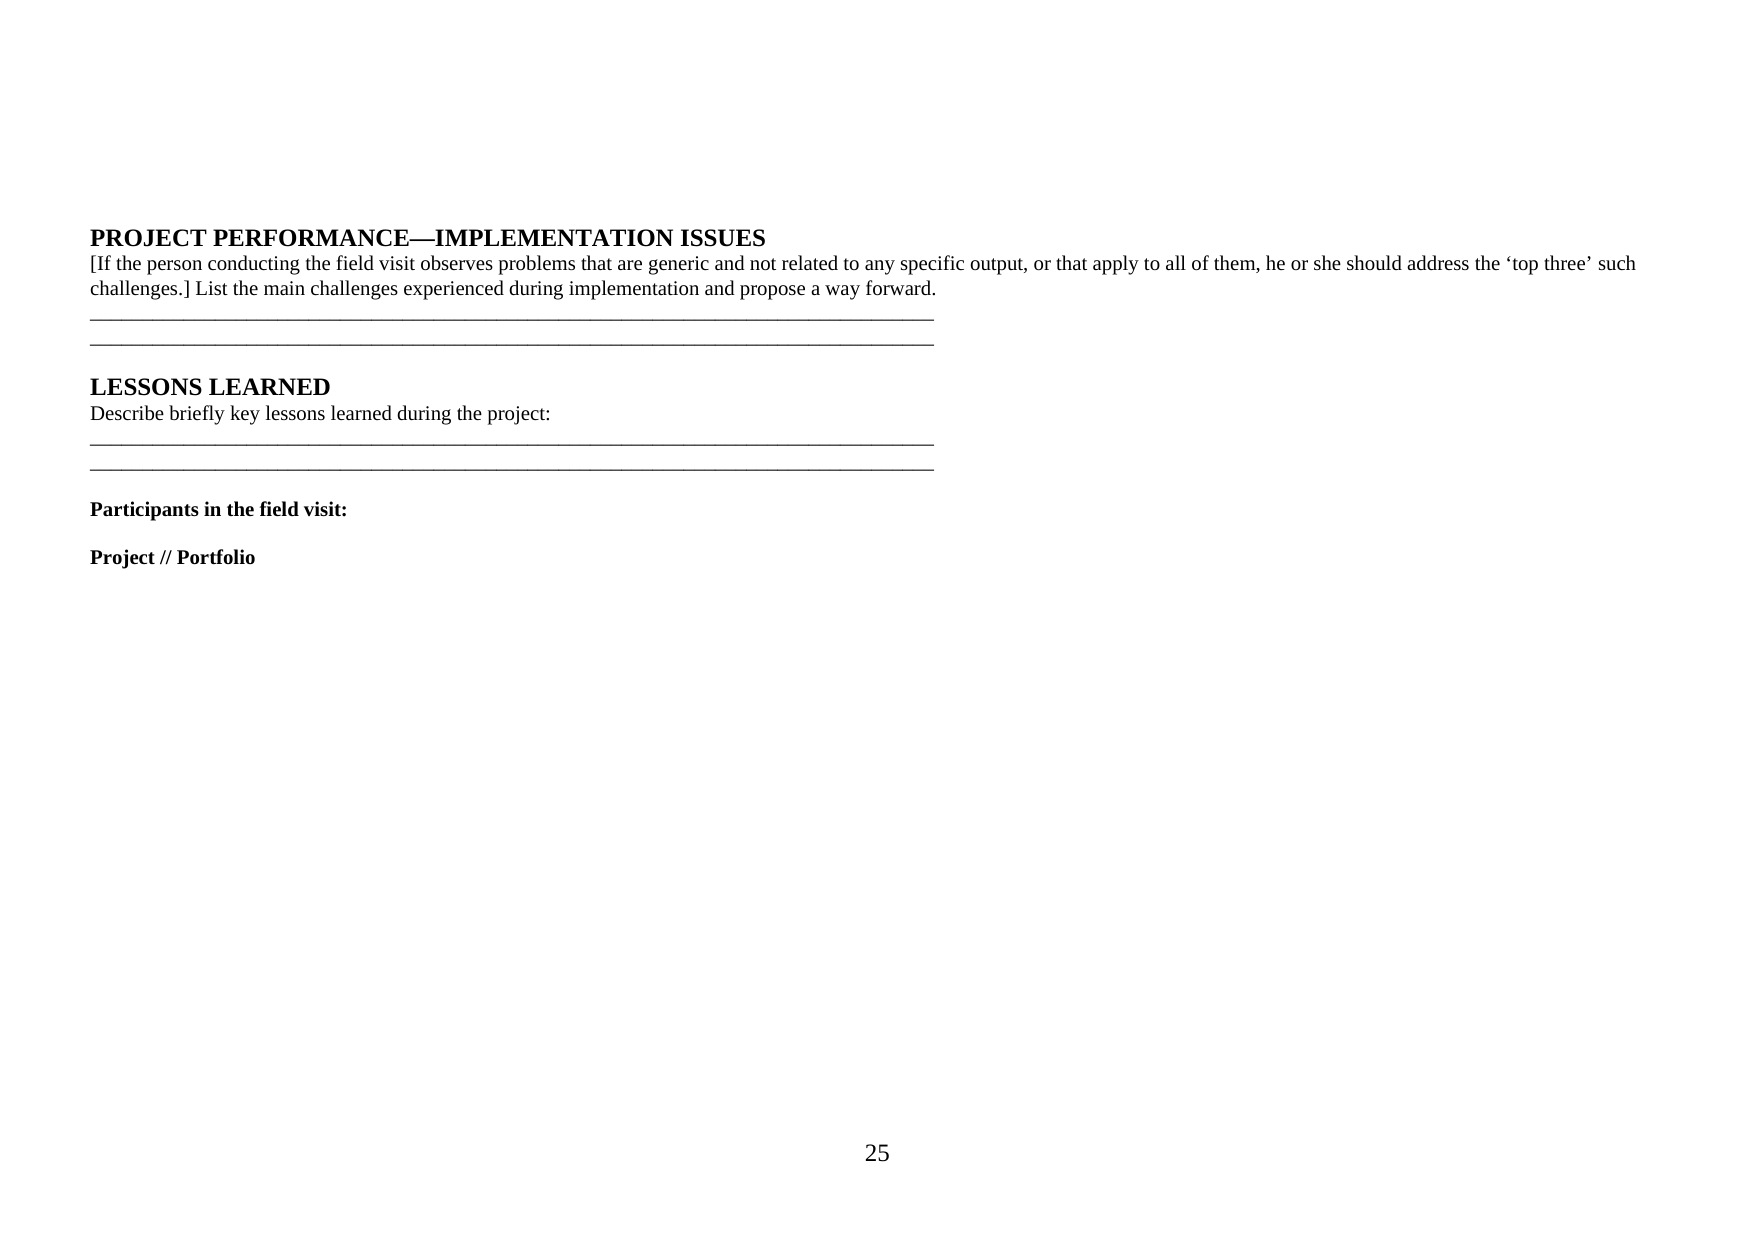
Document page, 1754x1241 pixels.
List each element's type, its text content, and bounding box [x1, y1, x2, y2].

text Participants in the field visit: [90, 497, 1664, 521]
text [If the person conducting the field visit observes problems that are generic and not related to any specific output, or that apply to all of them, he or she should address the ‘top three’ such challenges.] List the main challenges experienced during implementation and propose a way forward. [90, 251, 1664, 299]
text _________________________________________________________________________________ [90, 323, 1664, 348]
text Describe briefly key lessons learned during the project: [90, 400, 1664, 424]
text PROJECT PERFORMANCE—IMPLEMENTATION ISSUES [90, 223, 1664, 251]
text Project // Portfolio [90, 545, 1664, 569]
text _________________________________________________________________________________ [90, 424, 1664, 448]
text _________________________________________________________________________________ [90, 299, 1664, 323]
text LESSONS LEARNED [90, 372, 1664, 400]
text _________________________________________________________________________________ [90, 448, 1664, 473]
